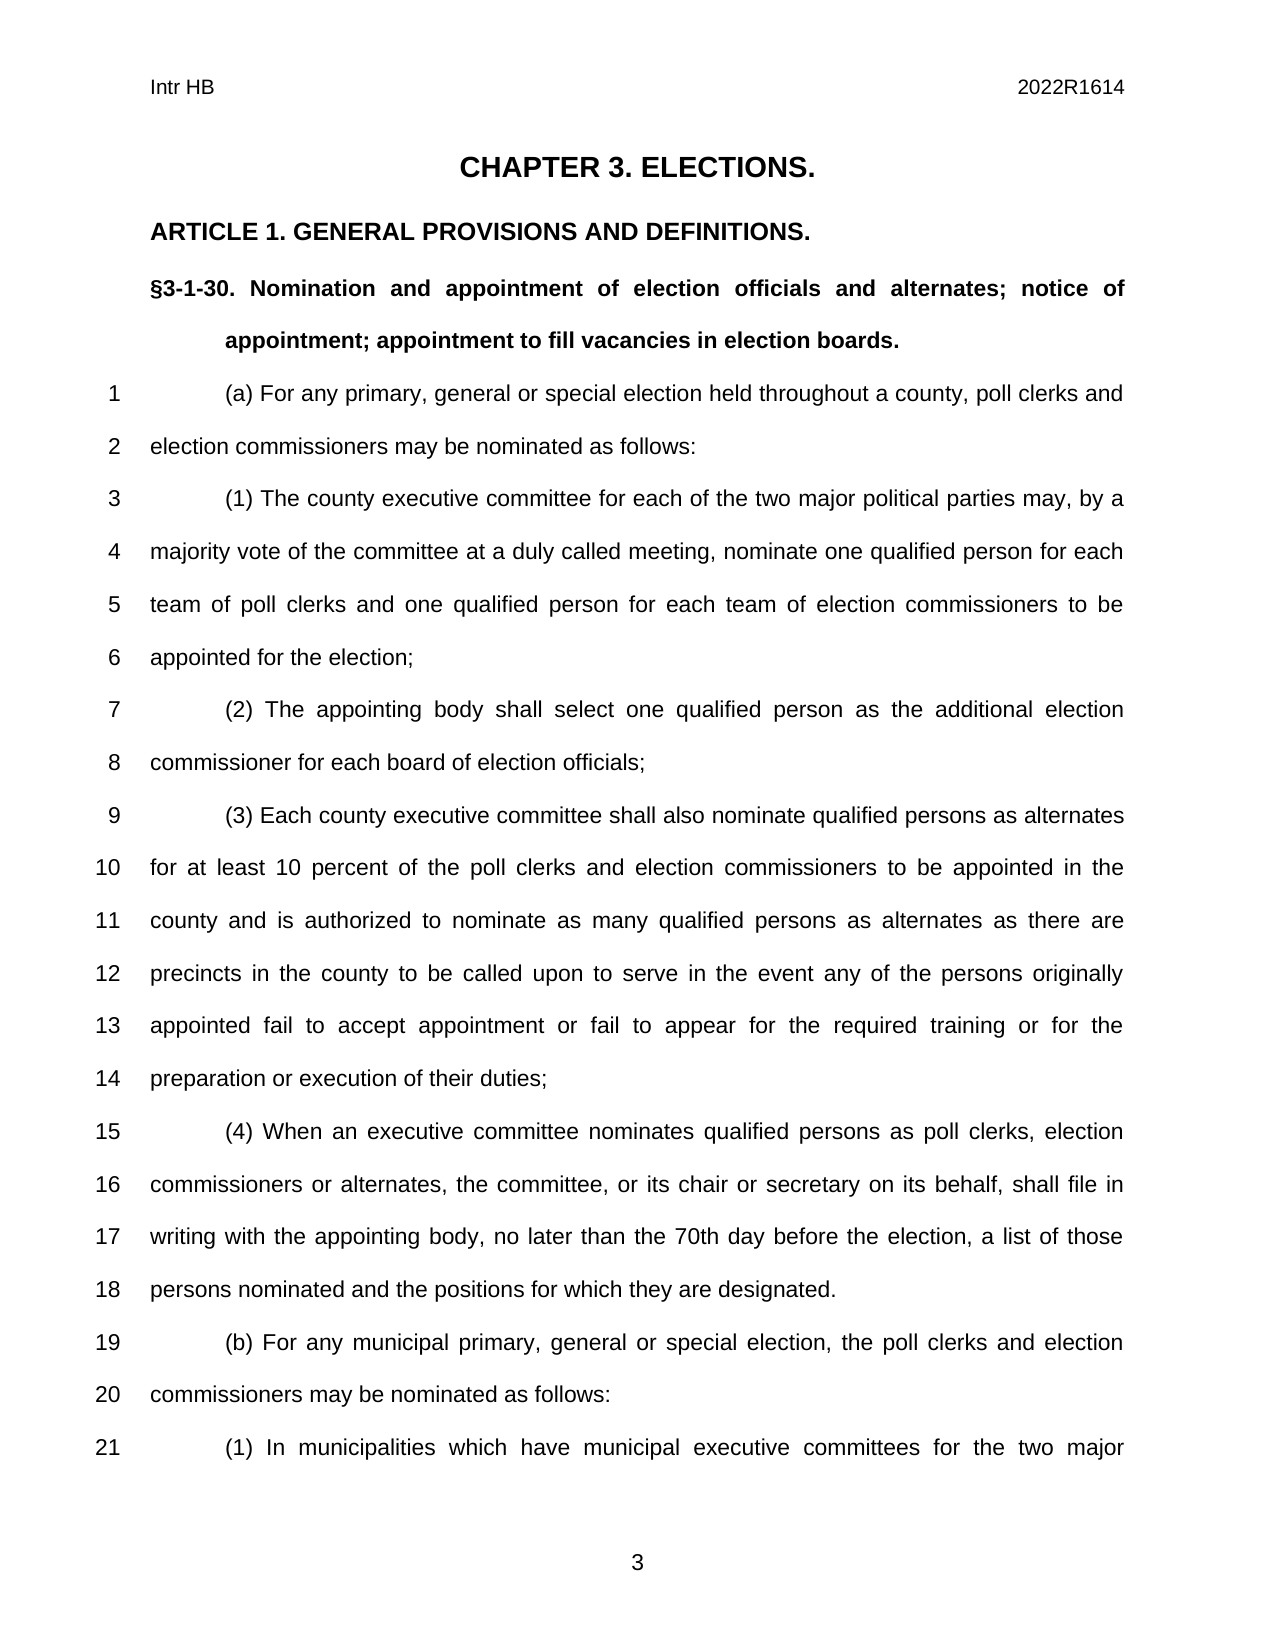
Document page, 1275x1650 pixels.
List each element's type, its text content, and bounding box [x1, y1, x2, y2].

text (3) Each county executive committee shall also nominate qualified persons as alternates for at least 10 percent of the poll clerks and election commissioners to be appointed in the county and is authorized to nominate as many qualified persons as alternates as there are precincts in the county to be called upon to serve in the event any of the persons originally appointed fail to accept appointment or fail to appear for the required training or for the preparation or execution of their duties; [150, 802, 1125, 1092]
text (1) The county executive committee for each of the two major political parties may, by a majority vote of the committee at a duly called meeting, nominate one qualified person for each team of poll clerks and one qualified person for each team of election commissioners to be appointed for the election; [150, 485, 1125, 670]
subtitle CHAPTER 3. ELECTIONS. [150, 150, 1125, 183]
subtitle ARTICLE 1. GENERAL PROVISIONS AND DEFINITIONS. [150, 217, 1125, 246]
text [150, 1434, 1125, 1461]
text (b) For any municipal primary, general or special election, the poll clerks and election commissioners may be nominated as follows: [150, 1329, 1125, 1408]
subtitle §3-1-30. Nomination and appointment of election officials and alternates; notice of appointment; appointment to fill vacancies in election boards. [150, 274, 1125, 354]
text (a) For any primary, general or special election held throughout a county, poll clerks and election commissioners may be nominated as follows: [150, 380, 1125, 459]
text (2) The appointing body shall select one qualified person as the additional election commissioner for each board of election officials; [150, 696, 1125, 775]
text (4) When an executive committee nominates qualified persons as poll clerks, election commissioners or alternates, the committee, or its chair or secretary on its behalf, shall file in writing with the appointing body, no later than the 70th day before the election, a list of those persons nominated and the positions for which they are designated. [150, 1118, 1125, 1302]
